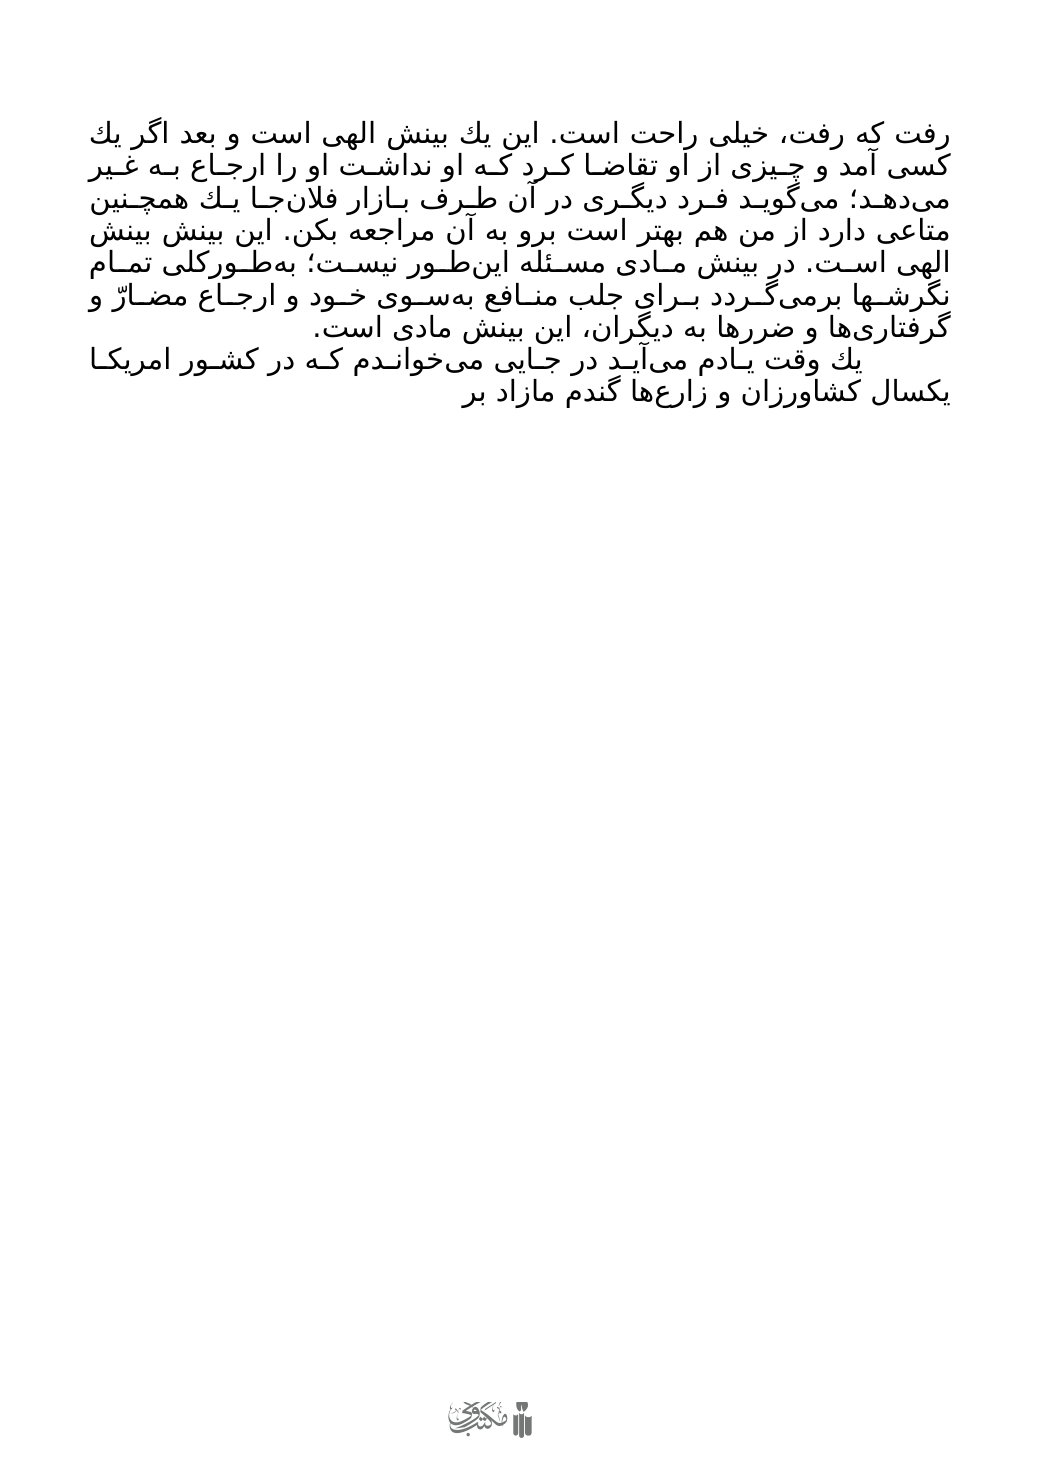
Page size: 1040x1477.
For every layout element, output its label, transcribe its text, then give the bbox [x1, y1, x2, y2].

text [89, 118, 951, 344]
picture [443, 1402, 537, 1438]
text یك وقت یادم می‌آید در جایی می‌خواندم كه در كشور امریكا یكسال كشاورزان و زارع‌ها گندم مازاد بر [89, 344, 951, 408]
